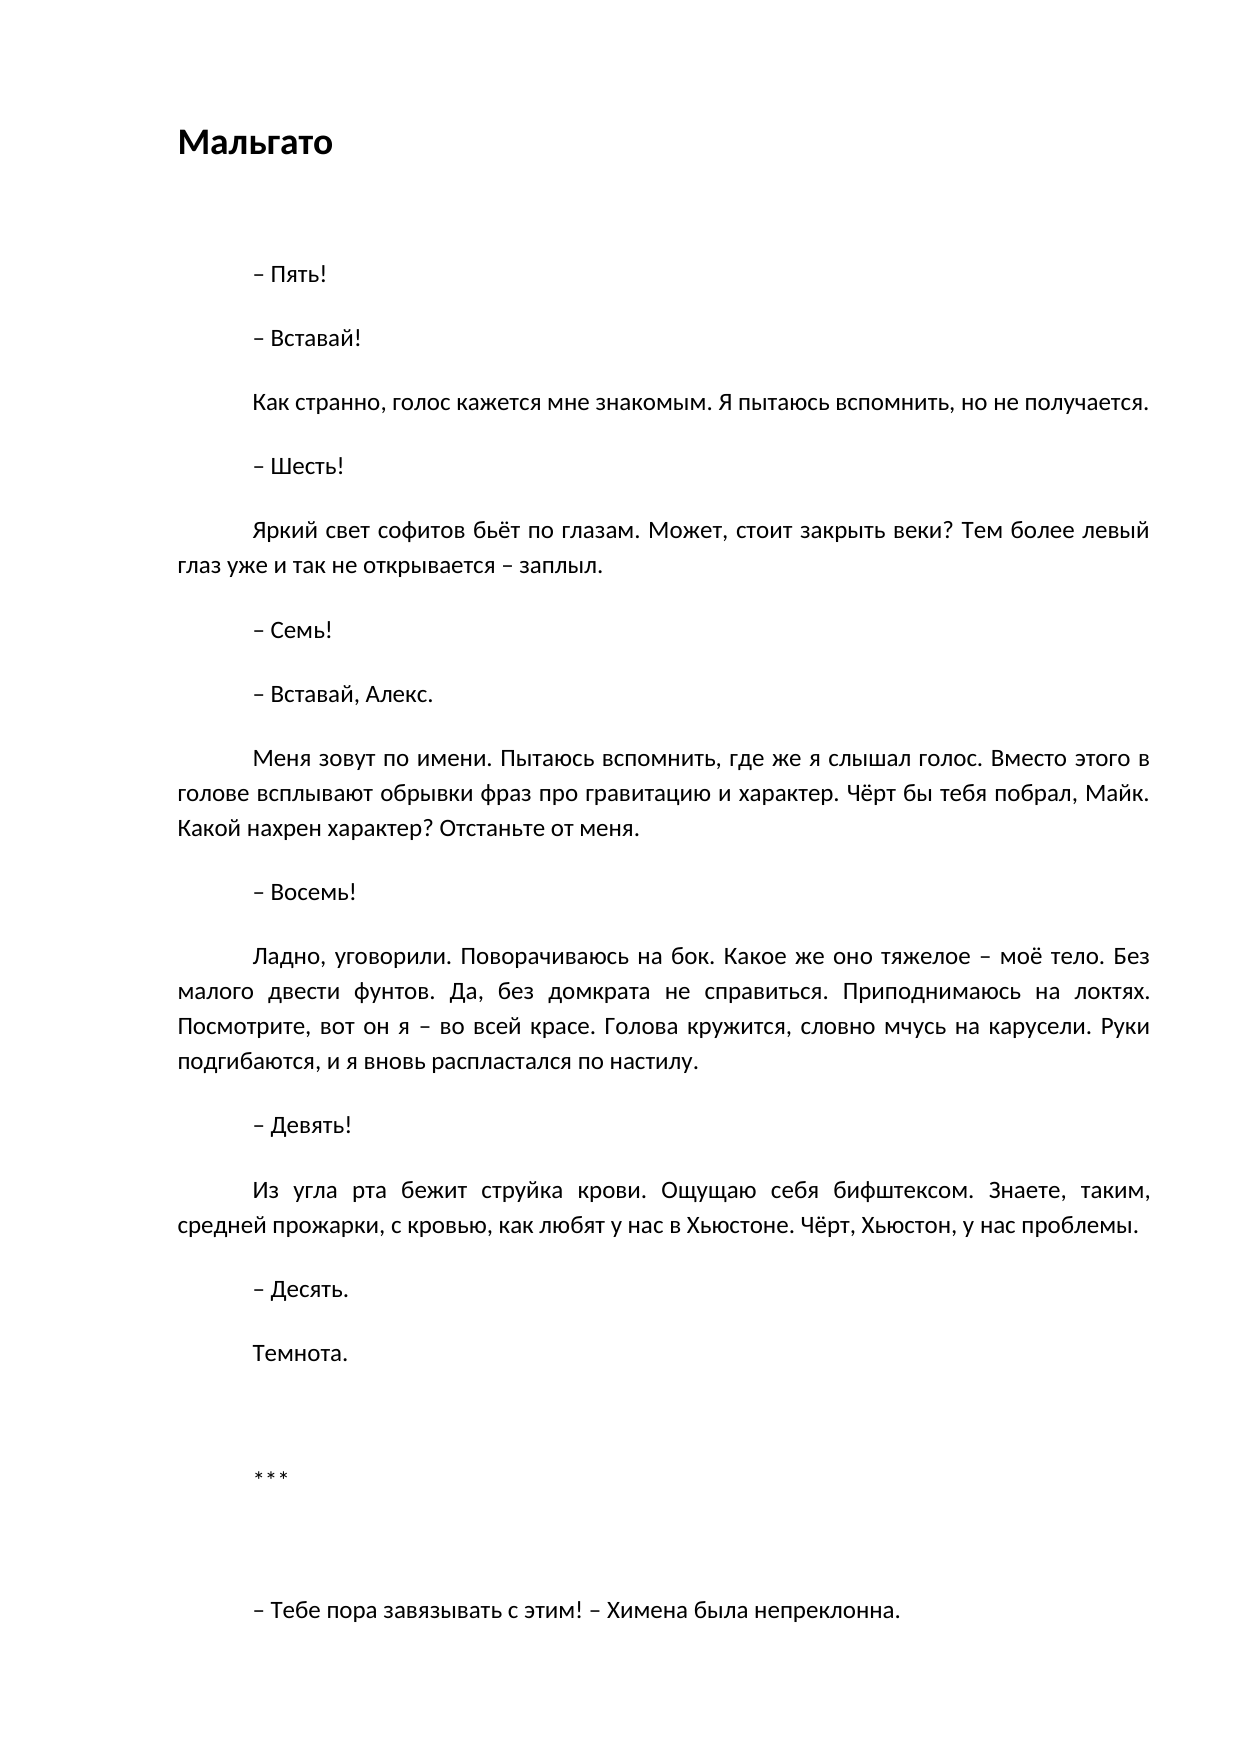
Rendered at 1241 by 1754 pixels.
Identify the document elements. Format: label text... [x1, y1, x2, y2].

text Как странно, голос кажется мне знакомым. Я пытаюсь вспомнить, но не получается. [177, 386, 1152, 417]
text Меня зовут по имени. Пытаюсь вспомнить, где же я слышал голос. Вместо этого в голове всплывают обрывки фраз про гравитацию и характер. Чёрт бы тебя побрал, Майк. Какой нахрен характер? Отстаньте от меня. [177, 742, 1152, 843]
text Ладно, уговорили. Поворачиваюсь на бок. Какое же оно тяжелое – моё тело. Без малого двести фунтов. Да, без домкрата не справиться. Приподнимаюсь на локтях. Посмотрите, вот он я – во всей красе. Голова кружится, словно мчусь на карусели. Руки подгибаются, и я вновь распластался по настилу. [177, 940, 1152, 1076]
text – Семь! [177, 614, 1152, 644]
text – Вставай, Алекс. [177, 678, 1152, 708]
text – Вставай! [177, 322, 1152, 353]
text – Восемь! [177, 876, 1152, 907]
text – Пять! [177, 258, 1152, 288]
text – Тебе пора завязывать с этим! – Химена была непреклонна. [177, 1594, 1152, 1624]
text Темнота. [177, 1337, 1152, 1368]
subtitle Мальгато [177, 118, 1152, 164]
text Из угла рта бежит струйка крови. Ощущаю себя бифштексом. Знаете, таким, средней прожарки, с кровью, как любят у нас в Хьюстоне. Чёрт, Хьюстон, у нас проблемы. [177, 1174, 1152, 1239]
text – Десять. [177, 1273, 1152, 1303]
text – Шесть! [177, 450, 1152, 481]
text – Девять! [177, 1109, 1152, 1140]
text Яркий свет софитов бьёт по глазам. Может, стоит закрыть веки? Тем более левый глаз уже и так не открывается – заплыл. [177, 514, 1152, 580]
text *** [177, 1465, 1152, 1496]
